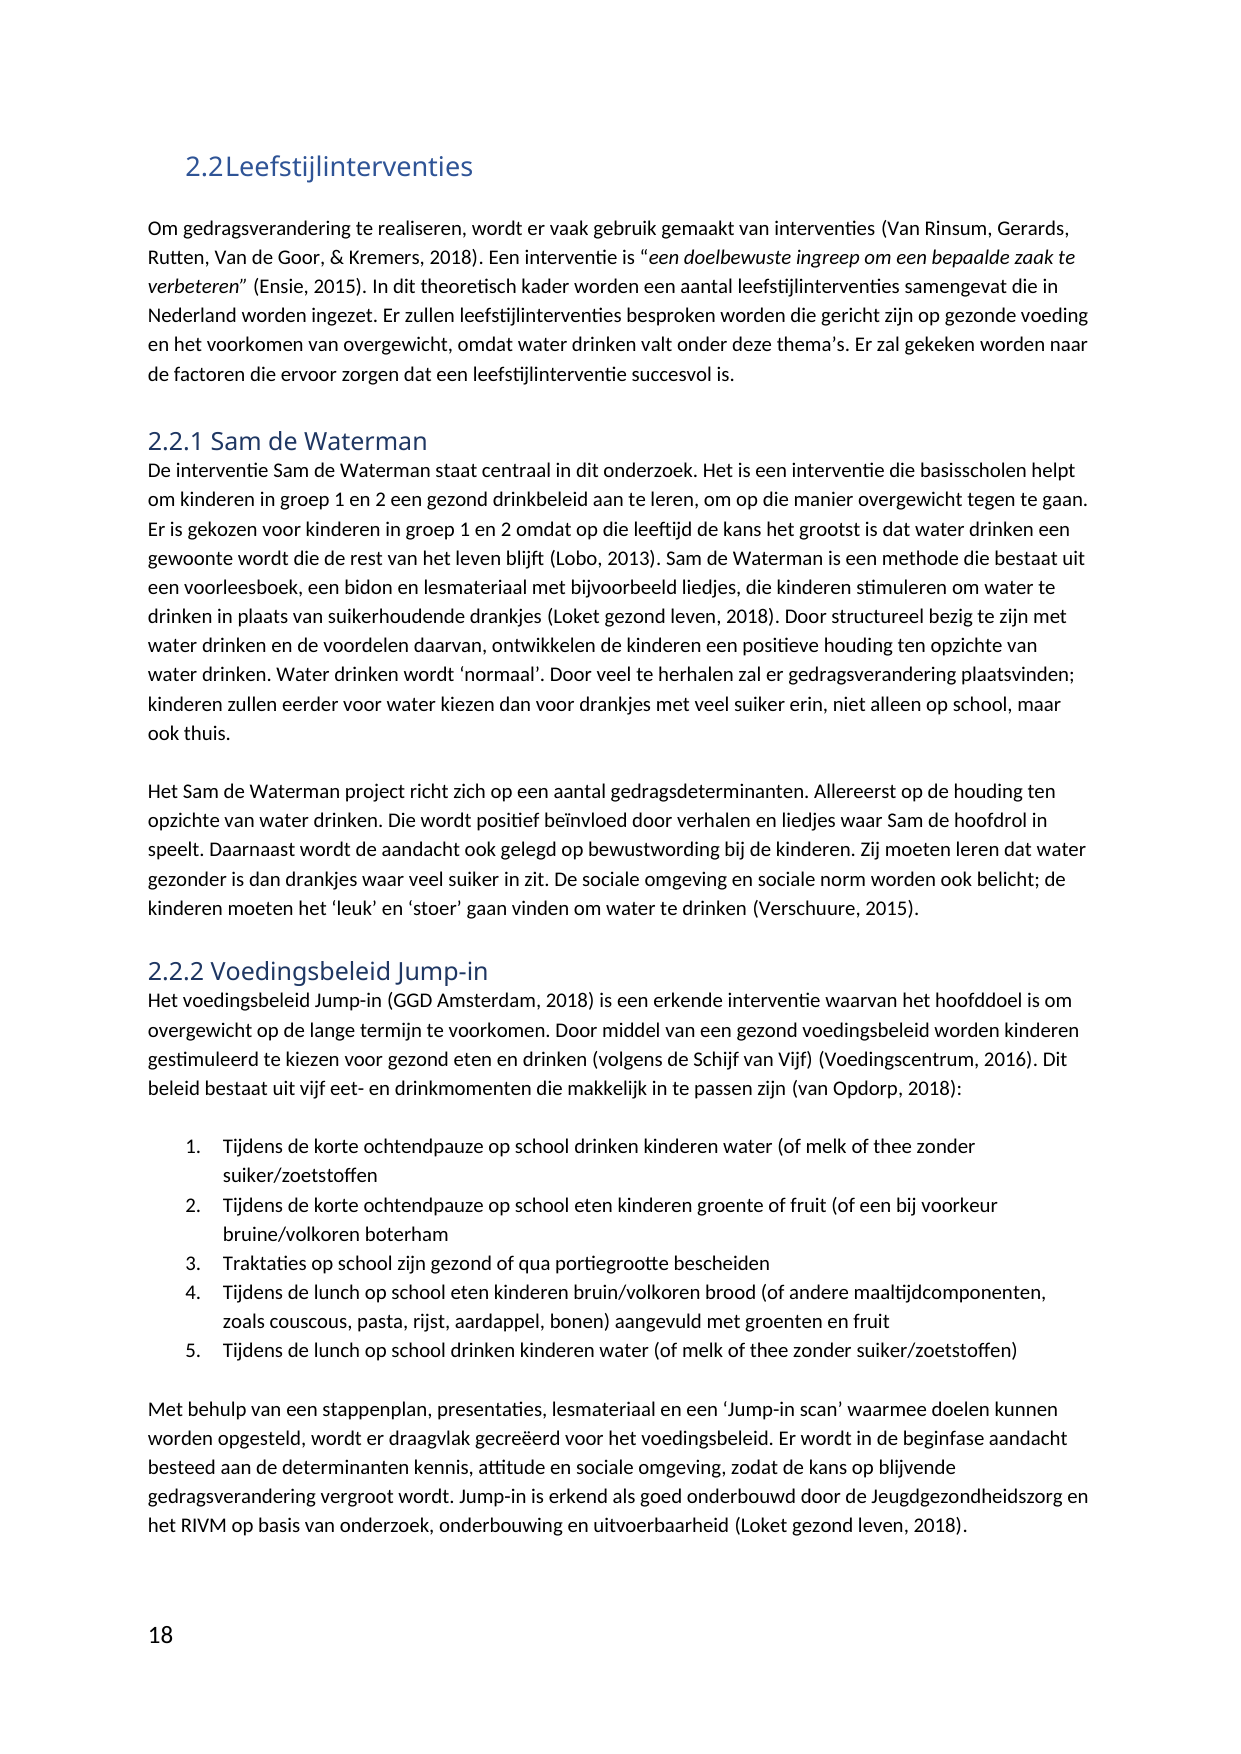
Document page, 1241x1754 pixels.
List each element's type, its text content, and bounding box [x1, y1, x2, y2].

text Het Sam de Waterman project richt zich op een aantal gedragsdeterminanten. Allereerst op de houding ten opzichte van water drinken. Die wordt positief beïnvloed door verhalen en liedjes waar Sam de hoofdrol in speelt. Daarnaast wordt de aandacht ook gelegd op bewustwording bij de kinderen. Zij moeten leren dat water gezonder is dan drankjes waar veel suiker in zit. De sociale omgeving en sociale norm worden ook belicht; de kinderen moeten het ‘leuk’ en ‘stoer’ gaan vinden om water te drinken . [148, 778, 1093, 920]
list Traktaties op school zijn gezond of qua portiegrootte bescheiden [185, 1250, 1093, 1276]
text Het voedingsbeleid Jump-in is een erkende interventie waarvan het hoofddoel is om overgewicht op de lange termijn te voorkomen. Door middel van een gezond voedingsbeleid worden kinderen gestimuleerd te kiezen voor gezond eten en drinken (volgens de Schijf van Vijf) . Dit beleid bestaat uit vijf eet- en drinkmomenten die makkelijk in te passen zijn : [148, 988, 1093, 1101]
list Tijdens de korte ochtendpauze op school drinken kinderen water (of melk of thee zonder suiker/zoetstoffen [185, 1133, 1093, 1188]
text Om gedragsverandering te realiseren, wordt er vaak gebruik gemaakt van interventies . Een interventie is “een doelbewuste ingreep om een bepaalde zaak te verbeteren” . In dit theoretisch kader worden een aantal leefstijlinterventies samengevat die in Nederland worden ingezet. Er zullen leefstijlinterventies besproken worden die gericht zijn op gezonde voeding en het voorkomen van overgewicht, omdat water drinken valt onder deze thema’s. Er zal gekeken worden naar de factoren die ervoor zorgen dat een leefstijlinterventie succesvol is. [148, 215, 1093, 386]
list Tijdens de lunch op school eten kinderen bruin/volkoren brood (of andere maaltijdcomponenten, zoals couscous, pasta, rijst, aardappel, bonen) aangevuld met groenten en fruit [185, 1279, 1093, 1334]
subtitle 2.2.1 Sam de Waterman [148, 423, 1093, 457]
list Tijdens de korte ochtendpauze op school eten kinderen groente of fruit (of een bij voorkeur bruine/volkoren boterham [185, 1192, 1093, 1246]
text Met behulp van een stappenplan, presentaties, lesmateriaal en een ‘Jump-in scan’ waarmee doelen kunnen worden opgesteld, wordt er draagvlak gecreëerd voor het voedingsbeleid. Er wordt in de beginfase aandacht besteed aan de determinanten kennis, attitude en sociale omgeving, zodat de kans op blijvende gedragsverandering vergroot wordt. Jump-in is erkend als goed onderbouwd door de Jeugdgezondheidszorg en het RIVM op basis van onderzoek, onderbouwing en uitvoerbaarheid . [148, 1396, 1093, 1538]
subtitle 2.2.2 Voedingsbeleid Jump-in [148, 954, 1093, 988]
list Tijdens de lunch op school drinken kinderen water (of melk of thee zonder suiker/zoetstoffen) [185, 1338, 1093, 1363]
subtitle Leefstijlinterventies [185, 148, 1093, 184]
text De interventie Sam de Waterman staat centraal in dit onderzoek. Het is een interventie die basisscholen helpt om kinderen in groep 1 en 2 een gezond drinkbeleid aan te leren, om op die manier overgewicht tegen te gaan. Er is gekozen voor kinderen in groep 1 en 2 omdat op die leeftijd de kans het grootst is dat water drinken een gewoonte wordt die de rest van het leven blijft . Sam de Waterman is een methode die bestaat uit een voorleesboek, een bidon en lesmateriaal met bijvoorbeeld liedjes, die kinderen stimuleren om water te drinken in plaats van suikerhoudende drankjes . Door structureel bezig te zijn met water drinken en de voordelen daarvan, ontwikkelen de kinderen een positieve houding ten opzichte van water drinken. Water drinken wordt ‘normaal’. Door veel te herhalen zal er gedragsverandering plaatsvinden; kinderen zullen eerder voor water kiezen dan voor drankjes met veel suiker erin, niet alleen op school, maar ook thuis. [148, 457, 1093, 745]
